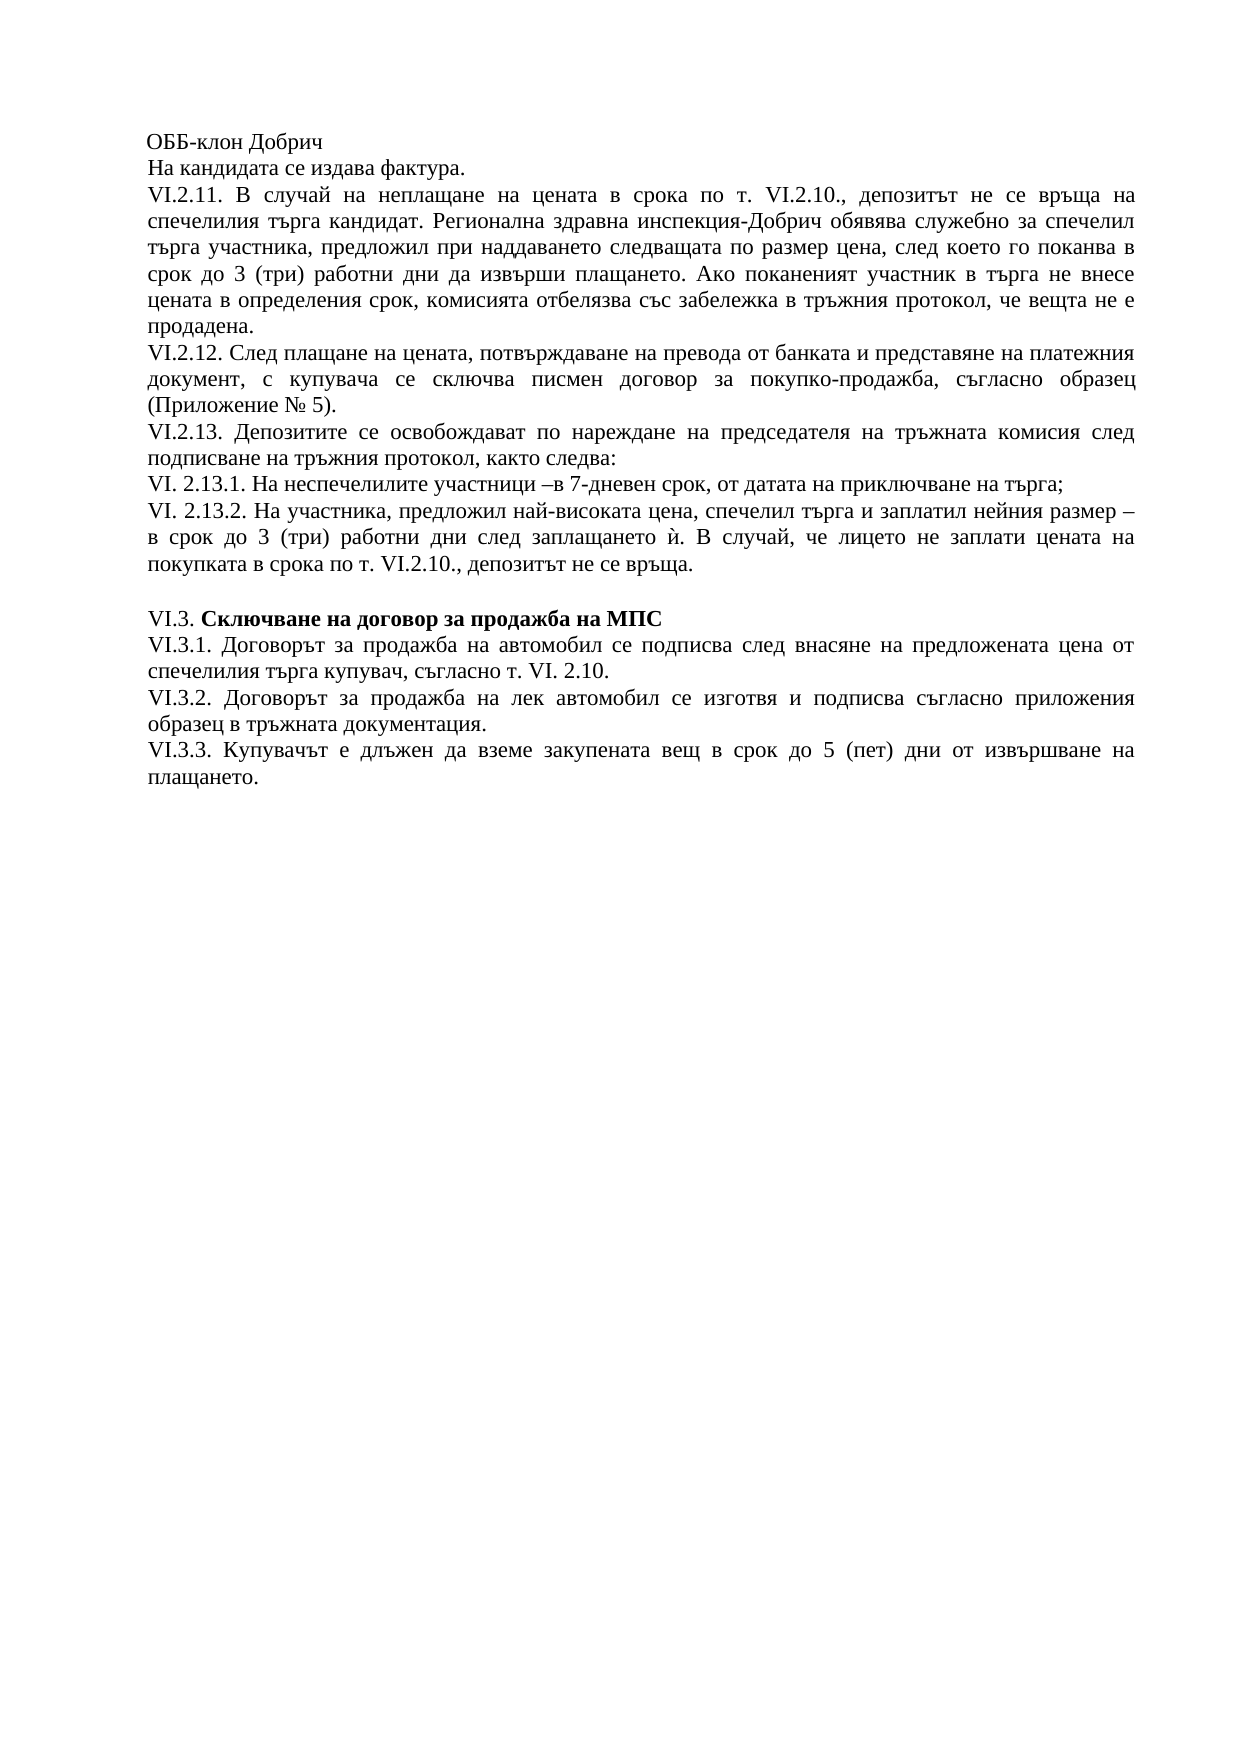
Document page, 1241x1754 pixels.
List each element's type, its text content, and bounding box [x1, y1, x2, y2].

text VI.2.11. В случай на неплащане на цената в срока по т. VI.2.10., депозитът не се връща на спечелилия търга кандидат. Регионална здравна инспекция-Добрич обявява служебно за спечелил търга участника, предложил при наддаването следващата по размер цена, след което го поканва в срок до 3 (три) работни дни да извърши плащането. Ако поканеният участник в търга не внесе цената в определения срок, комисията отбелязва със забележка в тръжния протокол, че вещта не е продадена. [147, 181, 1137, 339]
text VI.3.2. Договорът за продажба на лек автомобил се изготвя и подписва съгласно приложения образец в тръжната документация. [148, 684, 1137, 736]
text VI. 2.13.1. На неспечелилите участници –в 7-дневен срок, от датата на приключване на търга; [147, 471, 1137, 497]
text VI. 2.13.2. На участника, предложил най-високата цена, спечелил търга и заплатил нейния размер – в срок до 3 (три) работни дни след заплащането ѝ. В случай, че лицето не заплати цената на покупката в срока по т. VI.2.10., депозитът не се връща. [147, 497, 1137, 576]
text VI.3. Сключване на договор за продажба на МПС [148, 605, 1137, 631]
text VI.2.13. Депозитите се освобождават по нареждане на председателя на тръжната комисия след подписване на тръжния протокол, както следва: [147, 418, 1137, 471]
text ОББ-клон Добрич [129, 128, 1137, 154]
text На кандидата се издава фактура. [147, 154, 1137, 181]
text VI.3.3. Купувачът е длъжен да вземе закупената вещ в срок до 5 (пет) дни от извършване на плащането. [148, 736, 1137, 789]
text VI.2.12. След плащане на цената, потвърждаване на превода от банката и представяне на платежния документ, с купувача се сключва писмен договор за покупко-продажба, съгласно образец (Приложение № 5). [147, 339, 1137, 418]
text VI.3.1. Договорът за продажба на автомобил се подписва след внасяне на предложената цена от спечелилия търга купувач, съгласно т. VI. 2.10. [148, 631, 1137, 684]
